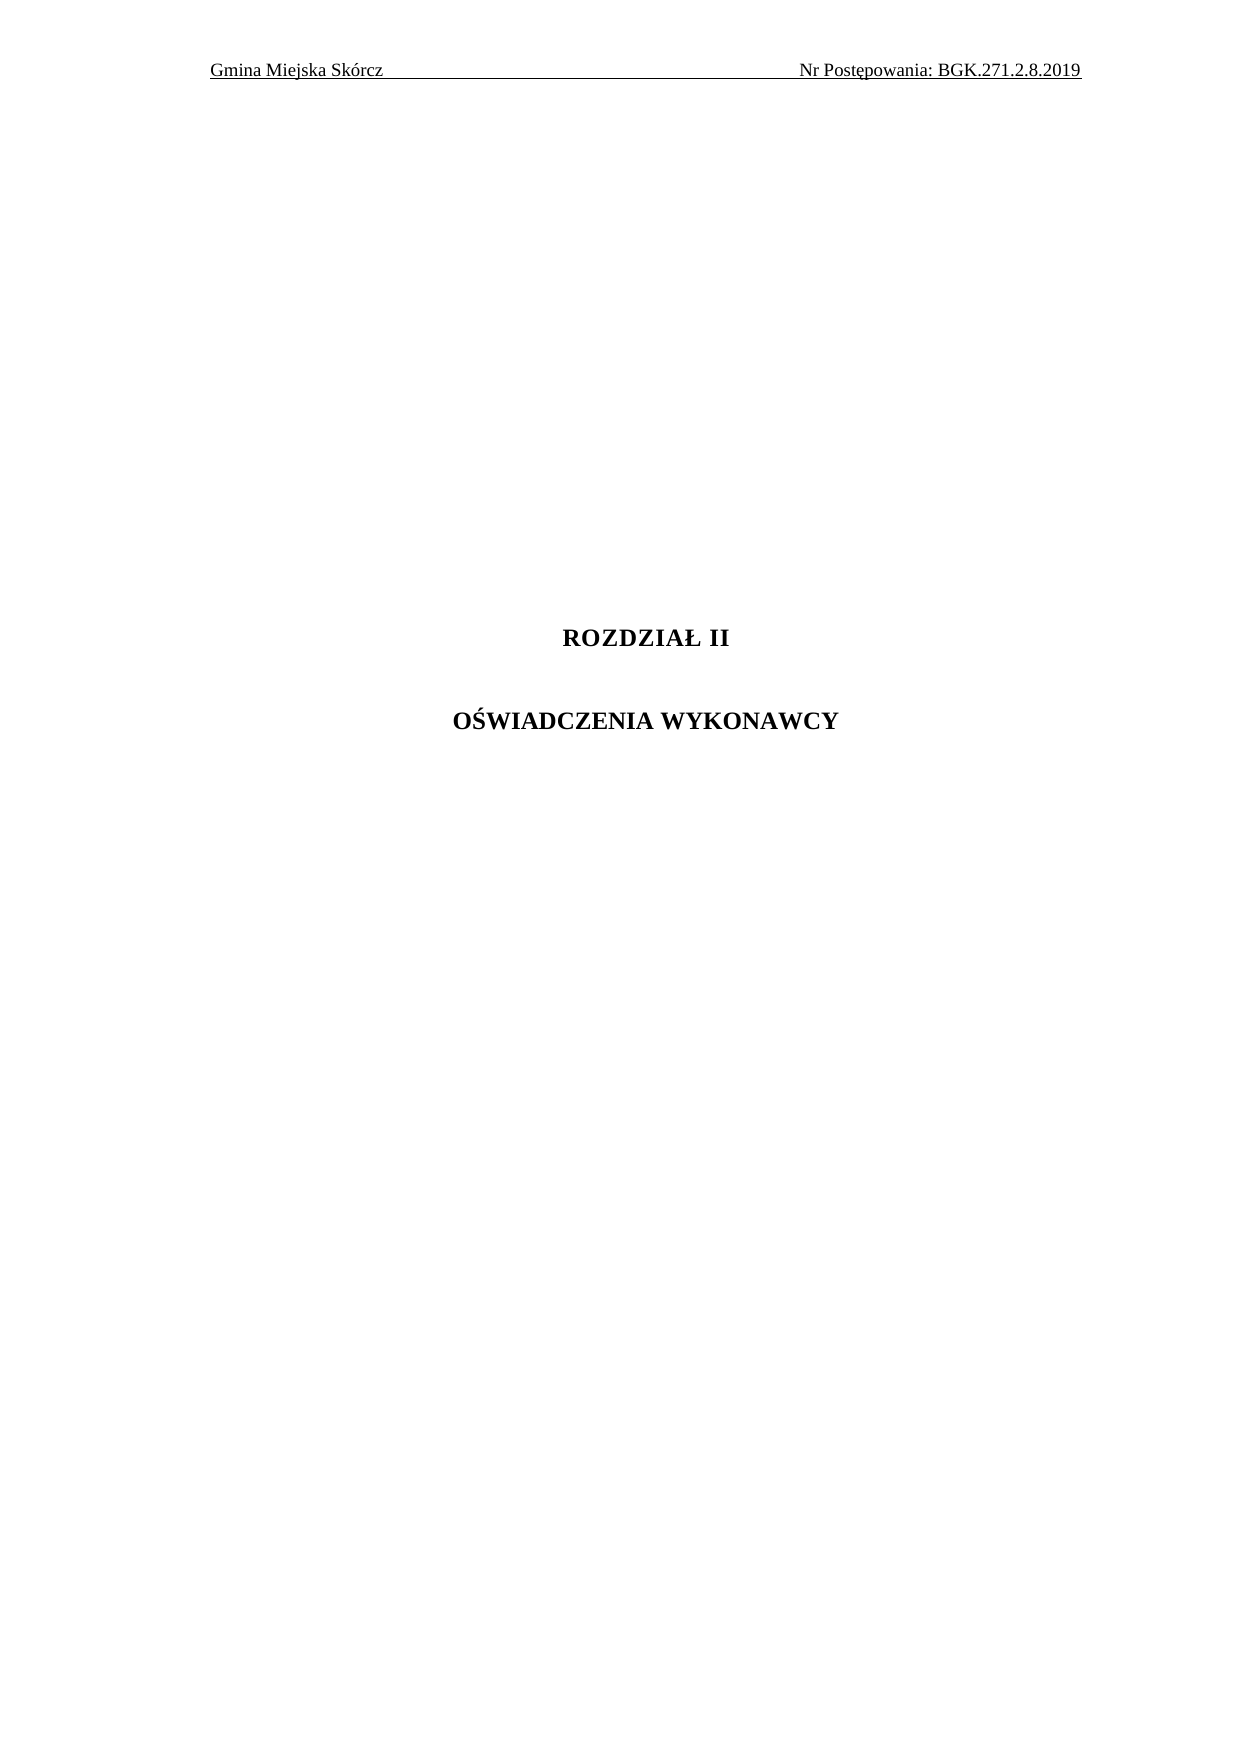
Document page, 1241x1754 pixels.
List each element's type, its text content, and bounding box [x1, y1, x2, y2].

text OŚWIADCZENIA WYKONAWCY [148, 706, 1144, 734]
text ROZDZIAŁ II [148, 623, 1144, 652]
